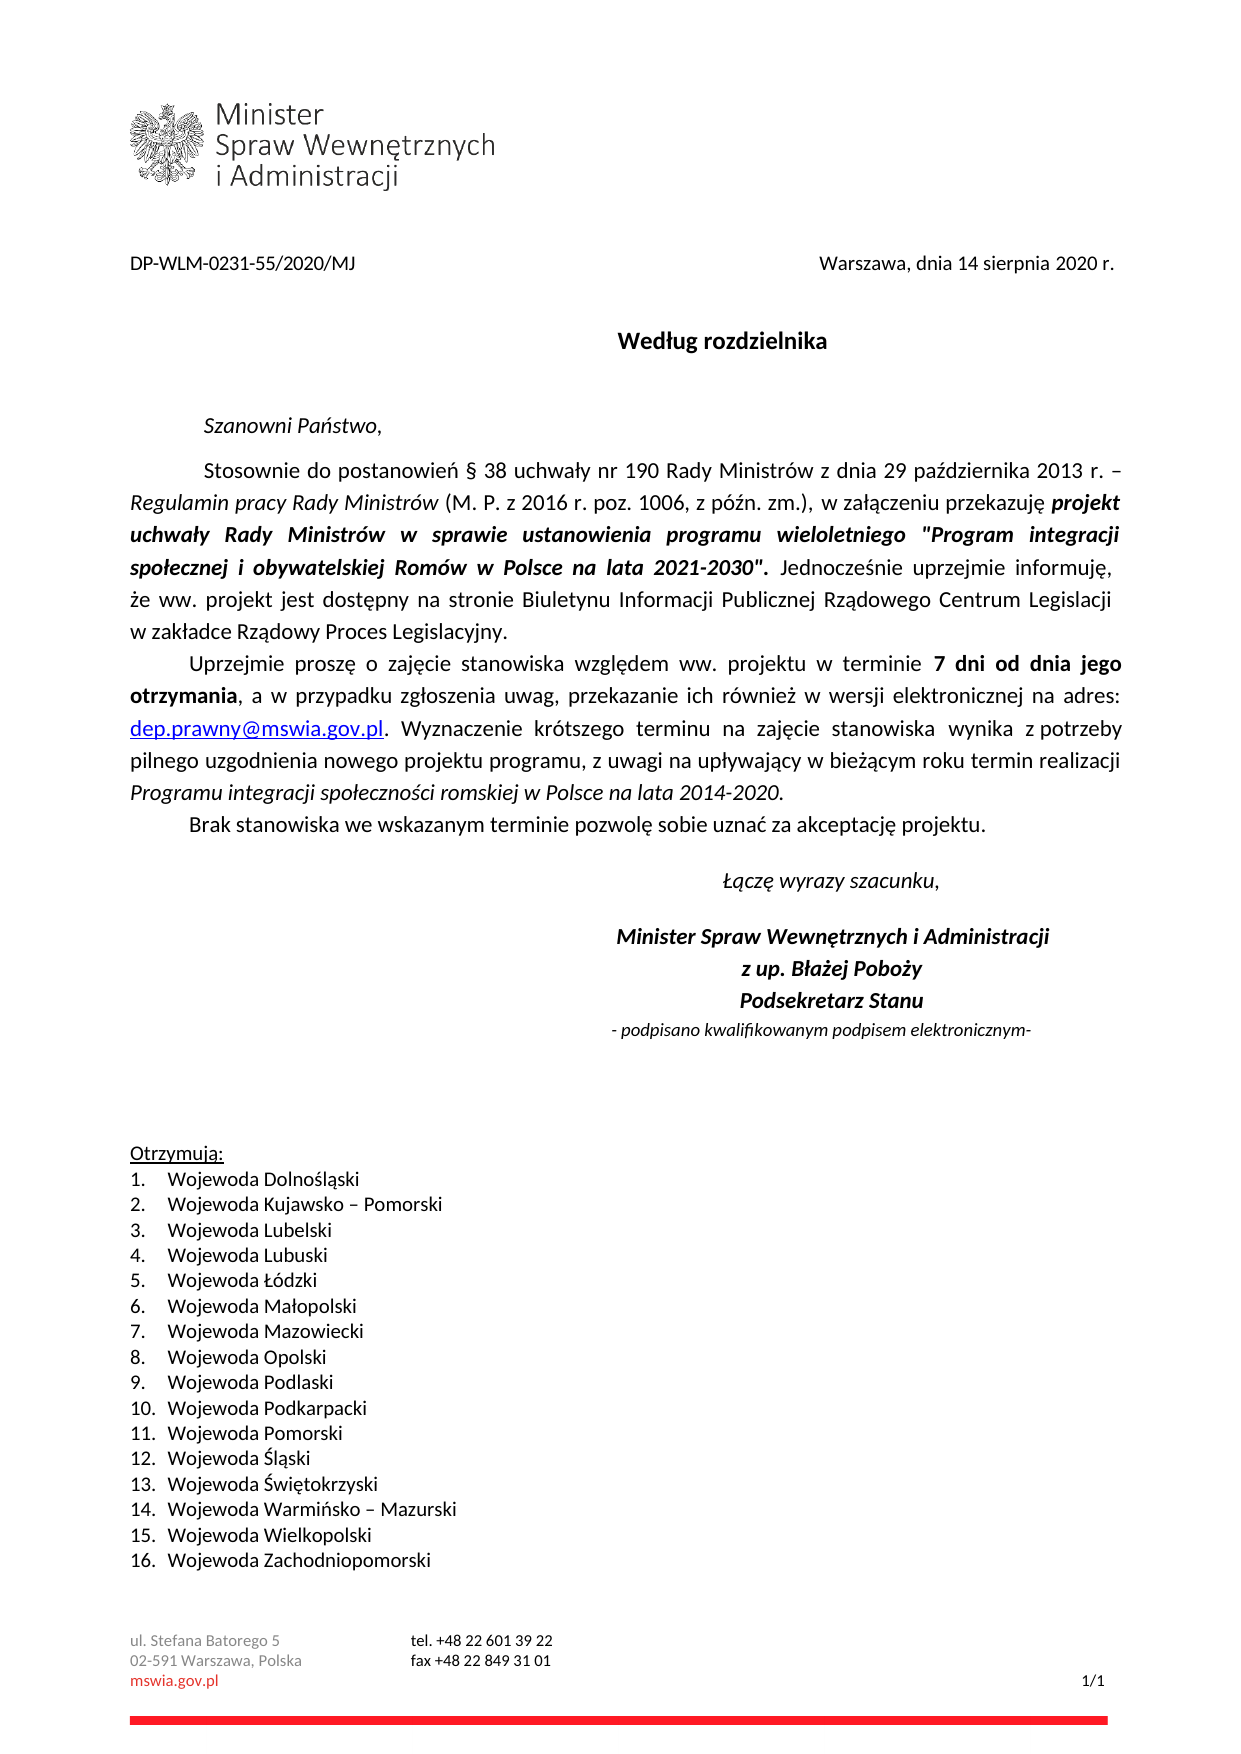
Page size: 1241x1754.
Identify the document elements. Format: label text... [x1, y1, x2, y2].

list Wojewoda Małopolski [130, 1293, 579, 1318]
list Wojewoda Świętokrzyski [130, 1471, 579, 1496]
text Według rozdzielnika [130, 326, 1122, 356]
text Stosownie do postanowień § 38 uchwały nr 190 Rady Ministrów z dnia 29 października 2013 r. – Regulamin pracy Rady Ministrów (M. P. z 2016 r. poz. 1006, z późn. zm.), w załączeniu przekazuję projekt uchwały Rady Ministrów w sprawie ustanowienia programu wieloletniego "Program integracji społecznej i obywatelskiej Romów w Polsce na lata 2021-2030". Jednocześnie uprzejmie informuję, że ww. projekt jest dostępny na stronie Biuletynu Informacji Publicznej Rządowego Centrum Legislacji w zakładce Rządowy Proces Legislacyjny. [130, 456, 1122, 645]
list Wojewoda Kujawsko – Pomorski [130, 1191, 579, 1217]
text Szanowni Państwo, [130, 412, 1122, 439]
text DP-WLM-0231-55/2020/MJ Warszawa, dnia 14 sierpnia 2020 r. [130, 250, 1122, 275]
list Wojewoda Podlaski [130, 1369, 579, 1395]
picture [129, 103, 494, 191]
list Wojewoda Śląski [130, 1446, 579, 1471]
list Wojewoda Dolnośląski [130, 1166, 579, 1191]
list Wojewoda Opolski [130, 1344, 579, 1369]
text Uprzejmie proszę o zajęcie stanowiska względem ww. projektu w terminie 7 dni od dnia jego otrzymania, a w przypadku zgłoszenia uwag, przekazanie ich również w wersji elektronicznej na adres: dep.prawny@mswia.gov.pl. Wyznaczenie krótszego terminu na zajęcie stanowiska wynika z potrzeby pilnego uzgodnienia nowego projektu programu, z uwagi na upływający w bieżącym roku termin realizacji Programu integracji społeczności romskiej w Polsce na lata 2014-2020. [130, 649, 1122, 806]
text Otrzymują: [130, 1141, 1122, 1166]
text Brak stanowiska we wskazanym terminie pozwolę sobie uznać za akceptację projektu. [130, 810, 1122, 838]
list Wojewoda Wielkopolski [130, 1522, 579, 1547]
list Wojewoda Podkarpacki [130, 1395, 579, 1420]
list Wojewoda Zachodniopomorski [130, 1547, 579, 1573]
list Wojewoda Mazowiecki [130, 1318, 579, 1344]
list Wojewoda Lubelski [130, 1217, 579, 1242]
text Łączę wyrazy szacunku, [543, 866, 1122, 894]
text z up. Błażej Poboży Podsekretarz Stanu [543, 954, 1122, 1014]
list Wojewoda Pomorski [130, 1420, 579, 1446]
text - podpisano kwalifikowanym podpisem elektronicznym- [499, 1018, 1146, 1041]
list Wojewoda Warmińsko – Mazurski [130, 1496, 579, 1522]
text Minister Spraw Wewnętrznych i Administracji [543, 922, 1122, 950]
list Wojewoda Lubuski [130, 1242, 579, 1268]
list Wojewoda Łódzki [130, 1268, 579, 1293]
picture [0, 1716, 1237, 1754]
